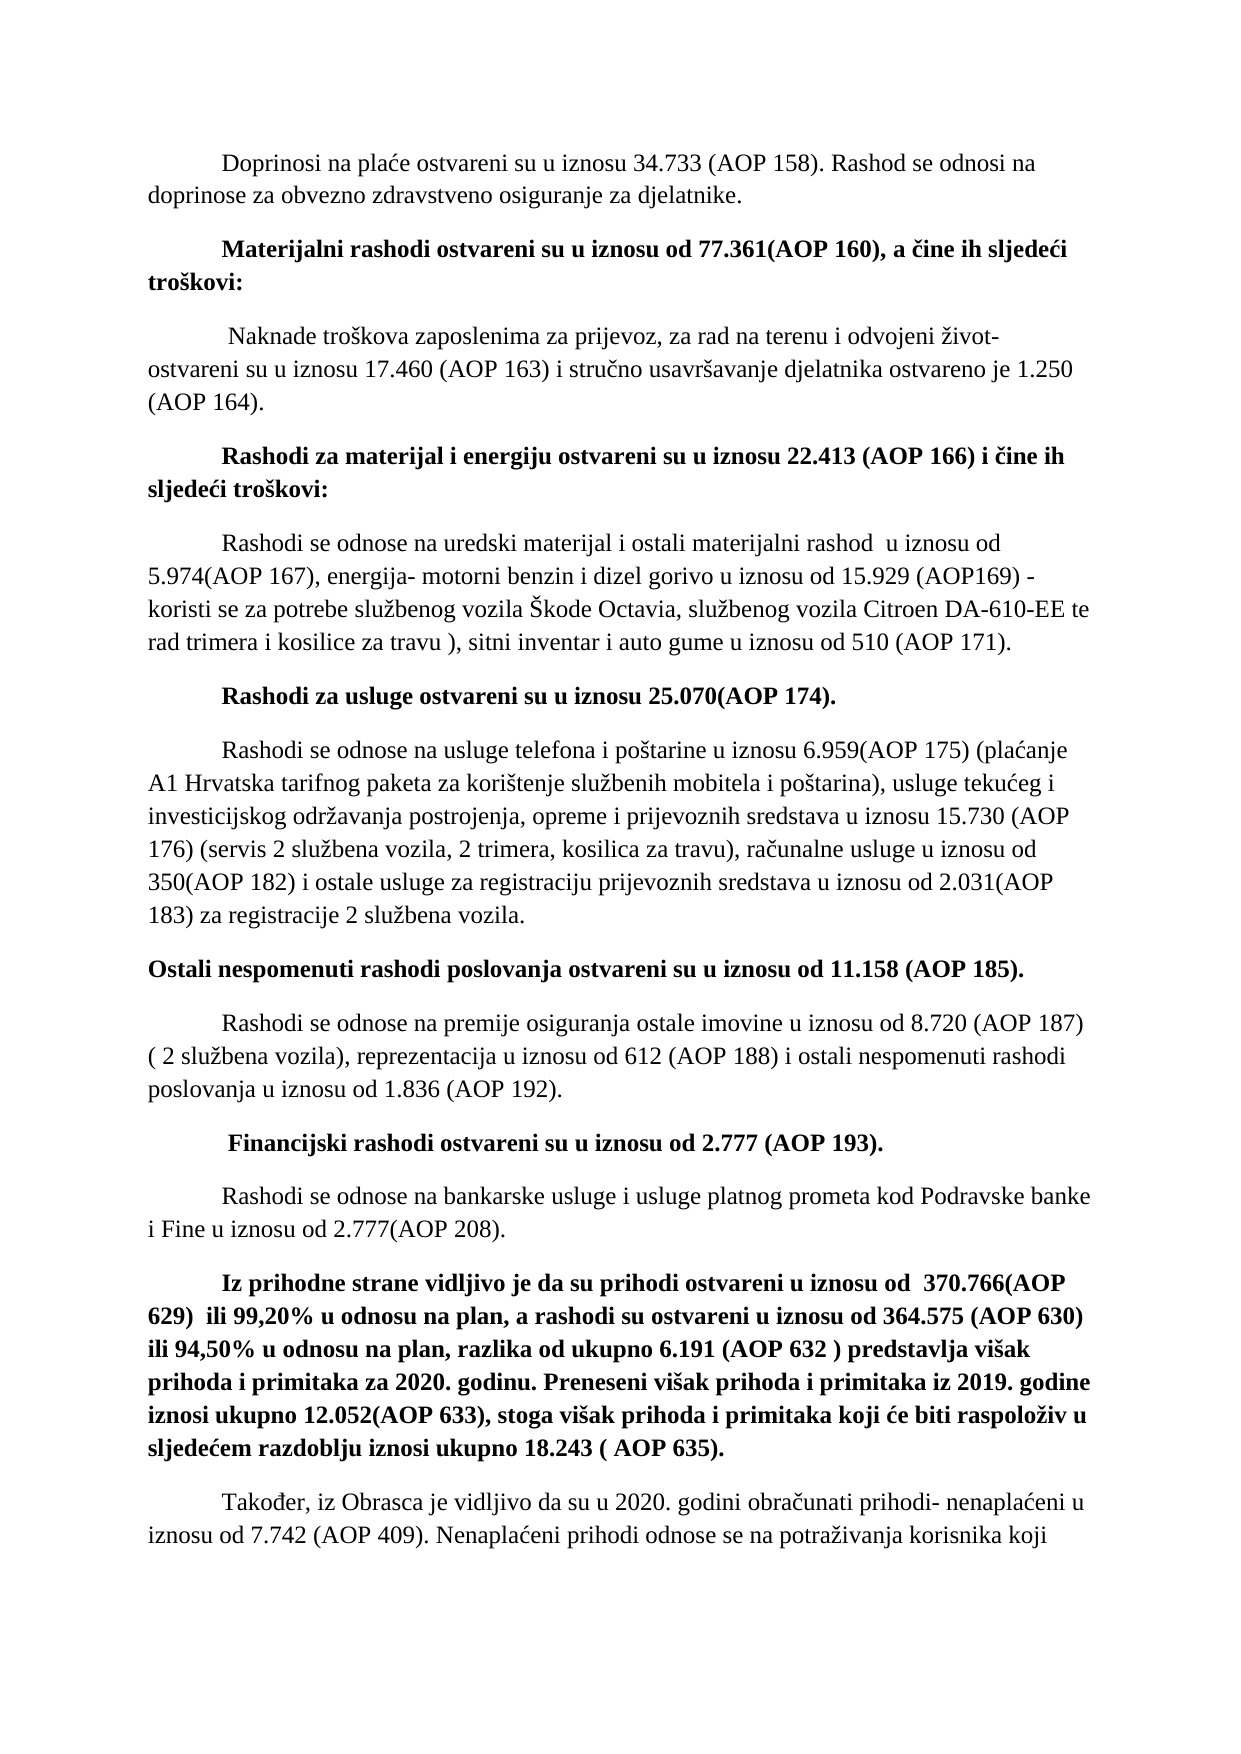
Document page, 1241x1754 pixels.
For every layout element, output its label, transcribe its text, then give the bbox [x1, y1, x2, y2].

text Rashodi se odnose na uredski materijal i ostali materijalni rashod u iznosu od 5.974(AOP 167), energija- motorni benzin i dizel gorivo u iznosu od 15.929 (AOP169) -koristi se za potrebe službenog vozila Škode Octavia, službenog vozila Citroen DA-610-EE te rad trimera i kosilice za travu ), sitni inventar i auto gume u iznosu od 510 (AOP 171). [148, 528, 1093, 656]
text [148, 1487, 1093, 1549]
text Naknade troškova zaposlenima za prijevoz, za rad na terenu i odvojeni život- ostvareni su u iznosu 17.460 (AOP 163) i stručno usavršavanje djelatnika ostvareno je 1.250 (AOP 164). [148, 321, 1093, 416]
text Doprinosi na plaće ostvareni su u iznosu 34.733 (AOP 158). Rashod se odnosi na doprinose za obvezno zdravstveno osiguranje za djelatnike. [148, 148, 1093, 209]
text Rashodi za materijal i energiju ostvareni su u iznosu 22.413 (AOP 166) i čine ih sljedeći troškovi: [148, 441, 1093, 503]
text Rashodi za usluge ostvareni su u iznosu 25.070(AOP 174). [148, 681, 1093, 710]
text Rashodi se odnose na usluge telefona i poštarine u iznosu 6.959(AOP 175) (plaćanje A1 Hrvatska tarifnog paketa za korištenje službenih mobitela i poštarina), usluge tekućeg i investicijskog održavanja postrojenja, opreme i prijevoznih sredstava u iznosu 15.730 (AOP 176) (servis 2 službena vozila, 2 trimera, kosilica za travu), računalne usluge u iznosu od 350(AOP 182) i ostale usluge za registraciju prijevoznih sredstava u iznosu od 2.031(AOP 183) za registracije 2 službena vozila. [148, 735, 1093, 929]
text Rashodi se odnose na premije osiguranja ostale imovine u iznosu od 8.720 (AOP 187) ( 2 službena vozila), reprezentacija u iznosu od 612 (AOP 188) i ostali nespomenuti rashodi poslovanja u iznosu od 1.836 (AOP 192). [148, 1008, 1093, 1102]
text Financijski rashodi ostvareni su u iznosu od 2.777 (AOP 193). [148, 1128, 1093, 1156]
text Rashodi se odnose na bankarske usluge i usluge platnog prometa kod Podravske banke i Fine u iznosu od 2.777(AOP 208). [148, 1181, 1093, 1243]
text Ostali nespomenuti rashodi poslovanja ostvareni su u iznosu od 11.158 (AOP 185). [148, 954, 1093, 983]
text Materijalni rashodi ostvareni su u iznosu od 77.361(AOP 160), a čine ih sljedeći troškovi: [148, 234, 1093, 296]
text Iz prihodne strane vidljivo je da su prihodi ostvareni u iznosu od 370.766(AOP 629) ili 99,20% u odnosu na plan, a rashodi su ostvareni u iznosu od 364.575 (AOP 630) ili 94,50% u odnosu na plan, razlika od ukupno 6.191 (AOP 632 ) predstavlja višak prihoda i primitaka za 2020. godinu. Preneseni višak prihoda i primitaka iz 2019. godine iznosi ukupno 12.052(AOP 633), stoga višak prihoda i primitaka koji će biti raspoloživ u sljedećem razdoblju iznosi ukupno 18.243 ( AOP 635). [148, 1268, 1093, 1462]
